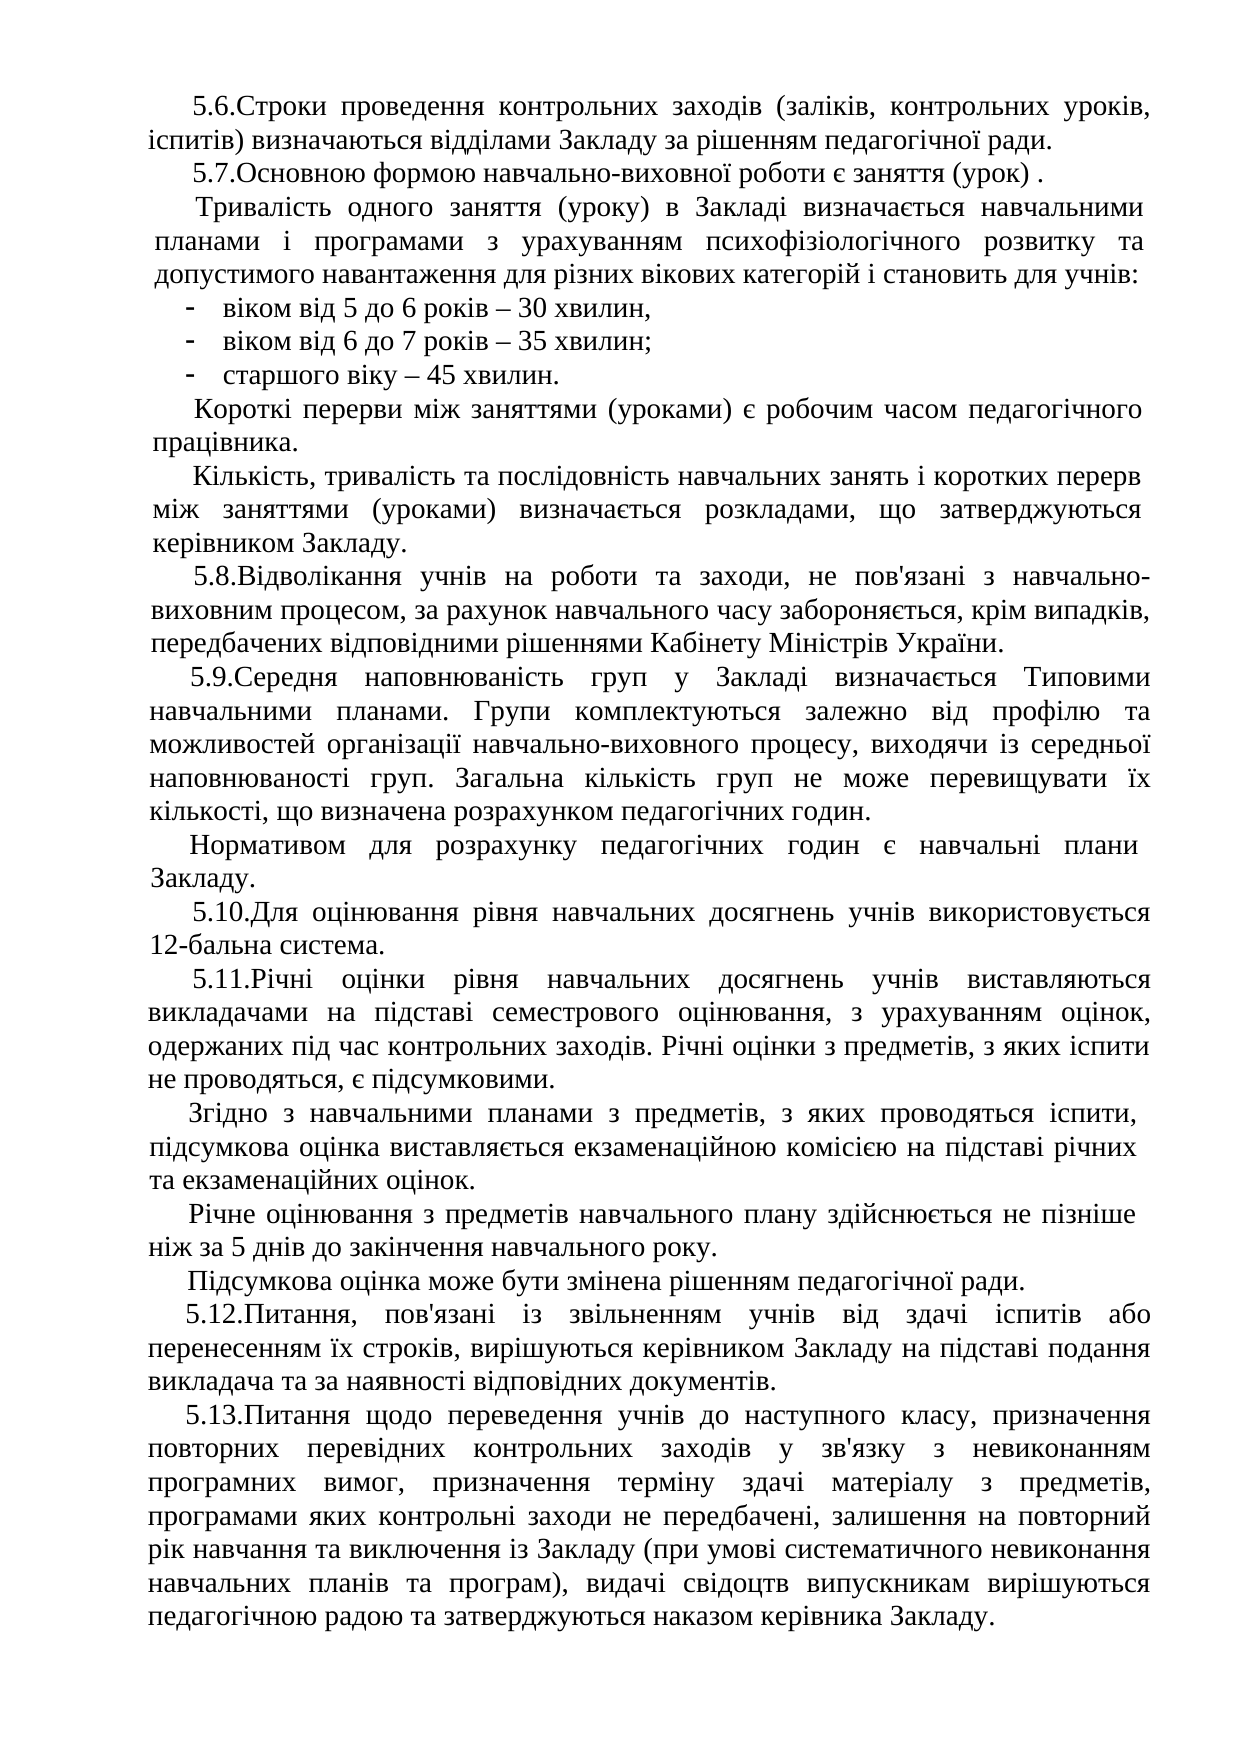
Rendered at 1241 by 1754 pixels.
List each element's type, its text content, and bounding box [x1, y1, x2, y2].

list віком від 6 до 7 років – 35 хвилин; [185, 323, 1152, 357]
text Підсумкова оцінка може бути змінена рішенням педагогічної ради. [148, 1263, 1137, 1296]
text 5.8.Відволікання учнів на роботи та заходи, не пов'язані з навчально-виховним процесом, за рахунок навчального часу забороняється, крім випадків, передбачених відповідними рішеннями Кабінету Міністрів України. [151, 558, 1152, 659]
text Короткі перерви між заняттями (уроками) є робочим часом педагогічного працівника. [152, 391, 1144, 458]
list віком від 5 до 6 років – 30 хвилин, [185, 290, 1152, 323]
text 5.10.Для оцінювання рівня навчальних досягнень учнів використовується 12-бальна система. [149, 894, 1152, 961]
text Річне оцінювання з предметів навчального плану здійснюється не пізніше ніж за 5 днів до закінчення навчального року. [148, 1196, 1137, 1263]
text 5.9.Середня наповнюваність груп у Закладі визначається Типовими навчальними планами. Групи комплектуються залежно від профілю та можливостей організації навчально-виховного процесу, виходячи із середньої наповнюваності груп. Загальна кількість груп не може перевищувати їх кількості, що визначена розрахунком педагогічних годин. [149, 659, 1152, 827]
text Нормативом для розрахунку педагогічних годин є навчальні плани Закладу. [150, 827, 1139, 894]
text 5.12.Питання, пов'язані із звільненням учнів від здачі іспитів або перенесенням їх строків, вирішуються керівником Закладу на підставі подання викладача та за наявності відповідних документів. [148, 1296, 1152, 1397]
text 5.13.Питання щодо переведення учнів до наступного класу, призначення повторних перевідних контрольних заходів у зв'язку з невиконанням програмних вимог, призначення терміну здачі матеріалу з предметів, програмами яких контрольні заходи не передбачені, залишення на повторний рік навчання та виключення із Закладу (при умові систематичного невиконання навчальних планів та програм), видачі свідоцтв випускникам вирішуються педагогічною радою та затверджуються наказом керівника Закладу. [148, 1397, 1152, 1632]
list старшого віку – 45 хвилин. [185, 357, 1152, 391]
text 5.6.Строки проведення контрольних заходів (заліків, контрольних уроків, іспитів) визначаються відділами Закладу за рішенням педагогічної ради. [148, 88, 1152, 156]
text 5.7.Основною формою навчально-виховної роботи є заняття (урок) . [148, 156, 1152, 189]
text Тривалість одного заняття (уроку) в Закладі визначається навчальними планами і програмами з урахуванням психофізіологічного розвитку та допустимого навантаження для різних вікових категорій і становить для учнів: [154, 189, 1145, 290]
text Кількість, тривалість та послідовність навчальних занять і коротких перерв між заняттями (уроками) визначається розкладами, що затверджуються керівником Закладу. [152, 458, 1142, 558]
text Згідно з навчальними планами з предметів, з яких проводяться іспити, підсумкова оцінка виставляється екзаменаційною комісією на підставі річних та екзаменаційних оцінок. [149, 1095, 1138, 1196]
text 5.11.Річні оцінки рівня навчальних досягнень учнів виставляються викладачами на підставі семестрового оцінювання, з урахуванням оцінок, одержаних під час контрольних заходів. Річні оцінки з предметів, з яких іспити не проводяться, є підсумковими. [148, 961, 1152, 1095]
